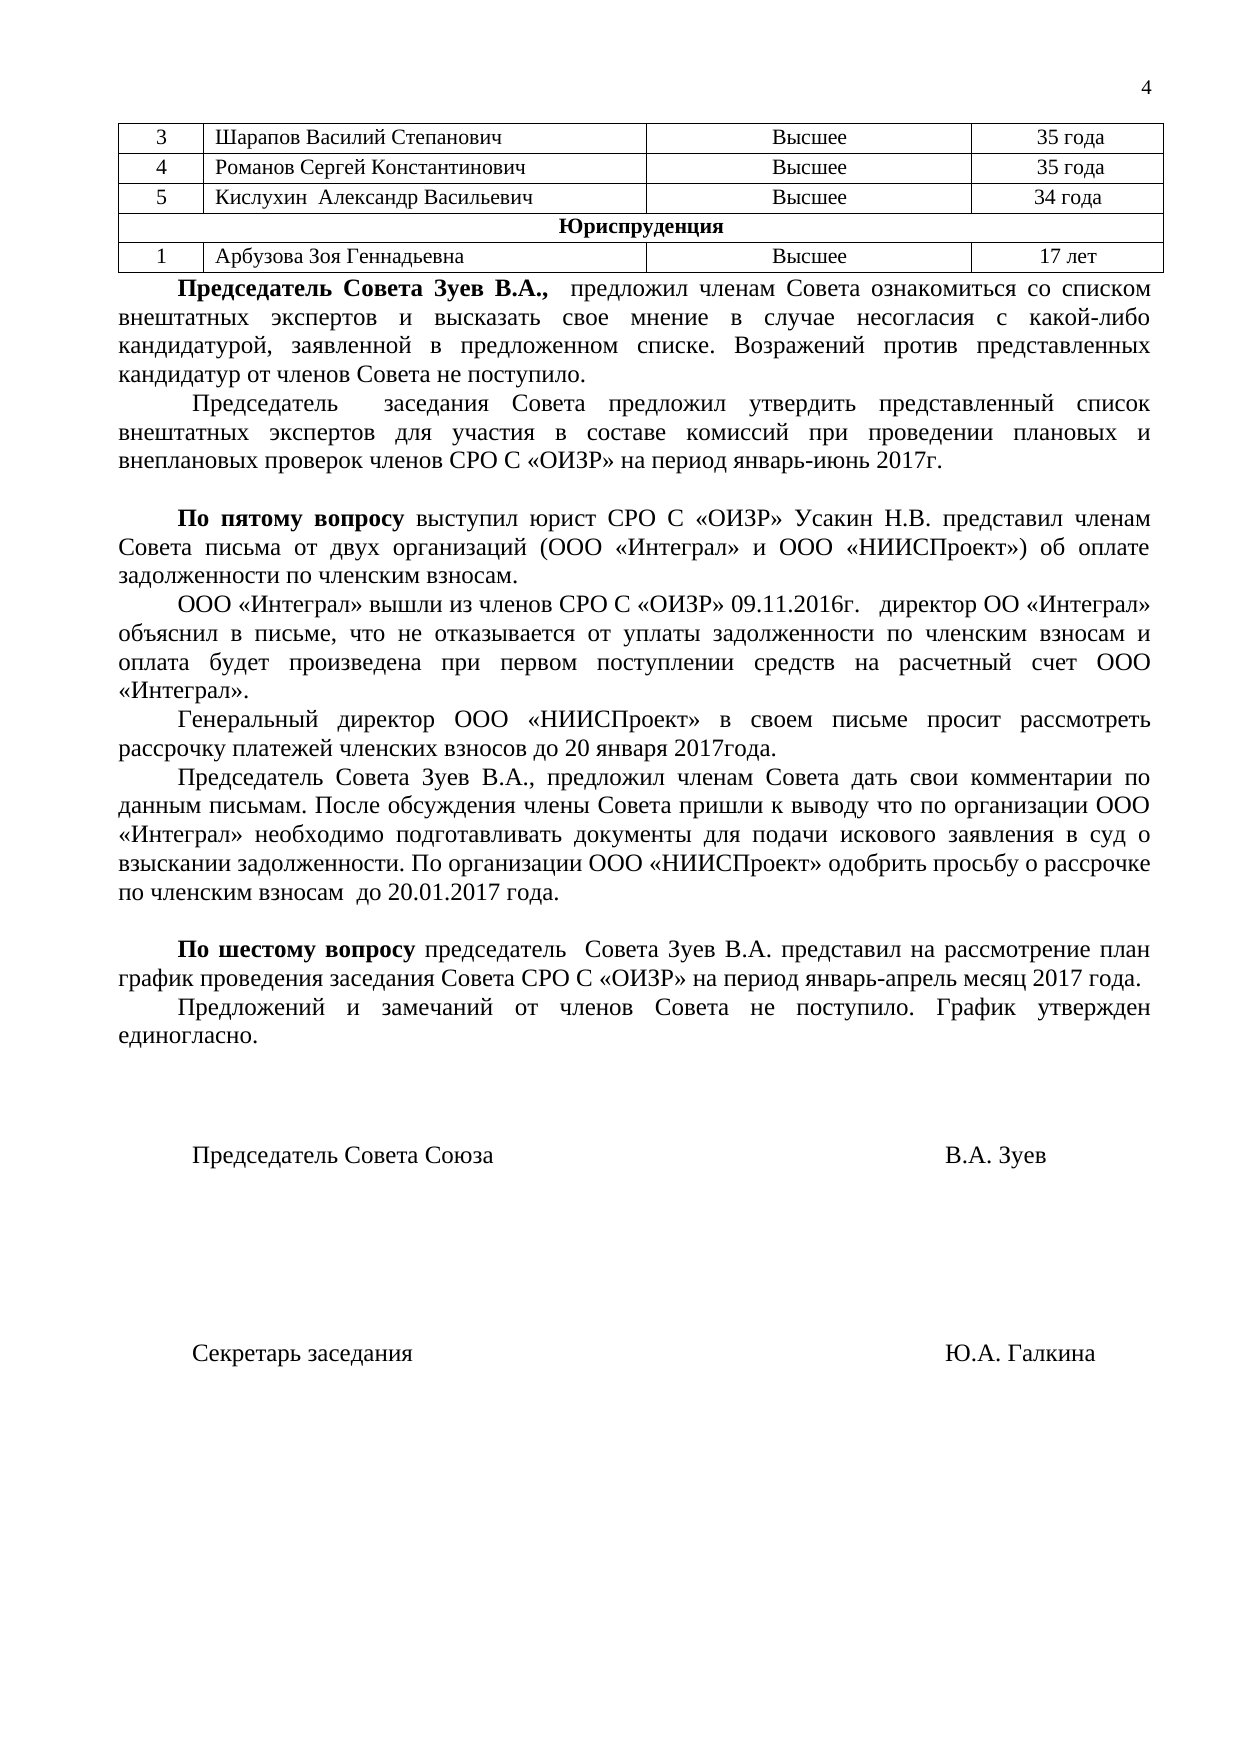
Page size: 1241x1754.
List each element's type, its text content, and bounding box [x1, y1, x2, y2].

text По пятому вопросу выступил юрист СРО С «ОИЗР» Усакин Н.В. представил членам Совета письма от двух организаций (ООО «Интеграл» и ООО «НИИСПроект») об оплате задолженности по членским взносам. [118, 503, 1152, 589]
table_cell Шарапов Василий Степанович [204, 124, 646, 153]
table_cell 35 года [972, 154, 1163, 183]
text Предложений и замечаний от членов Совета не поступило. График утвержден единогласно. [118, 992, 1152, 1049]
text ООО «Интеграл» вышли из членов СРО С «ОИЗР» 09.11.2016г. директор ОО «Интеграл» объяснил в письме, что не отказывается от уплаты задолженности по членским взносам и оплата будет произведена при первом поступлении средств на расчетный счет ООО «Интеграл». [118, 589, 1152, 704]
table_cell Высшее [647, 243, 971, 272]
table_cell Юриспруденция [119, 214, 1163, 242]
text По шестому вопросу председатель Совета Зуев В.А. представил на рассмотрение план график проведения заседания Совета СРО С «ОИЗР» на период январь-апрель месяц 2017 года. [118, 934, 1152, 992]
table_cell 5 [119, 184, 203, 212]
table_cell Высшее [647, 184, 971, 212]
table_cell 35 года [972, 124, 1163, 153]
table_cell Арбузова Зоя Геннадьевна [204, 243, 646, 272]
text Председатель Совета Зуев В.А., предложил членам Совета дать свои комментарии по данным письмам. После обсуждения члены Совета пришли к выводу что по организации ООО «Интеграл» необходимо подготавливать документы для подачи искового заявления в суд о взыскании задолженности. По организации ООО «НИИСПроект» одобрить просьбу о рассрочке по членским взносам до 20.01.2017 года. [118, 762, 1152, 906]
table_cell 1 [119, 243, 203, 272]
table_cell 17 лет [972, 243, 1163, 272]
table_cell Высшее [647, 124, 971, 153]
table_cell Кислухин Александр Васильевич [204, 184, 646, 212]
text Председатель Совета Зуев В.А., предложил членам Совета ознакомиться со списком внештатных экспертов и высказать свое мнение в случае несогласия с какой-либо кандидатурой, заявленной в предложенном списке. Возражений против представленных кандидатур от членов Совета не поступило. [118, 273, 1152, 388]
text Секретарь заседания Ю.А. Галкина [118, 1338, 1152, 1367]
table_cell Романов Сергей Константинович [204, 154, 646, 183]
table_cell 3 [119, 124, 203, 153]
text Председатель Совета Союза В.А. Зуев [118, 1140, 1152, 1169]
text Председатель заседания Совета предложил утвердить представленный список внештатных экспертов для участия в составе комиссий при проведении плановых и внеплановых проверок членов СРО С «ОИЗР» на период январь-июнь 2017г. [118, 388, 1152, 474]
table_cell Высшее [647, 154, 971, 183]
text Генеральный директор ООО «НИИСПроект» в своем письме просит рассмотреть рассрочку платежей членских взносов до 20 января 2017года. [118, 704, 1152, 762]
table_cell 4 [119, 154, 203, 183]
table_cell 34 года [972, 184, 1163, 212]
